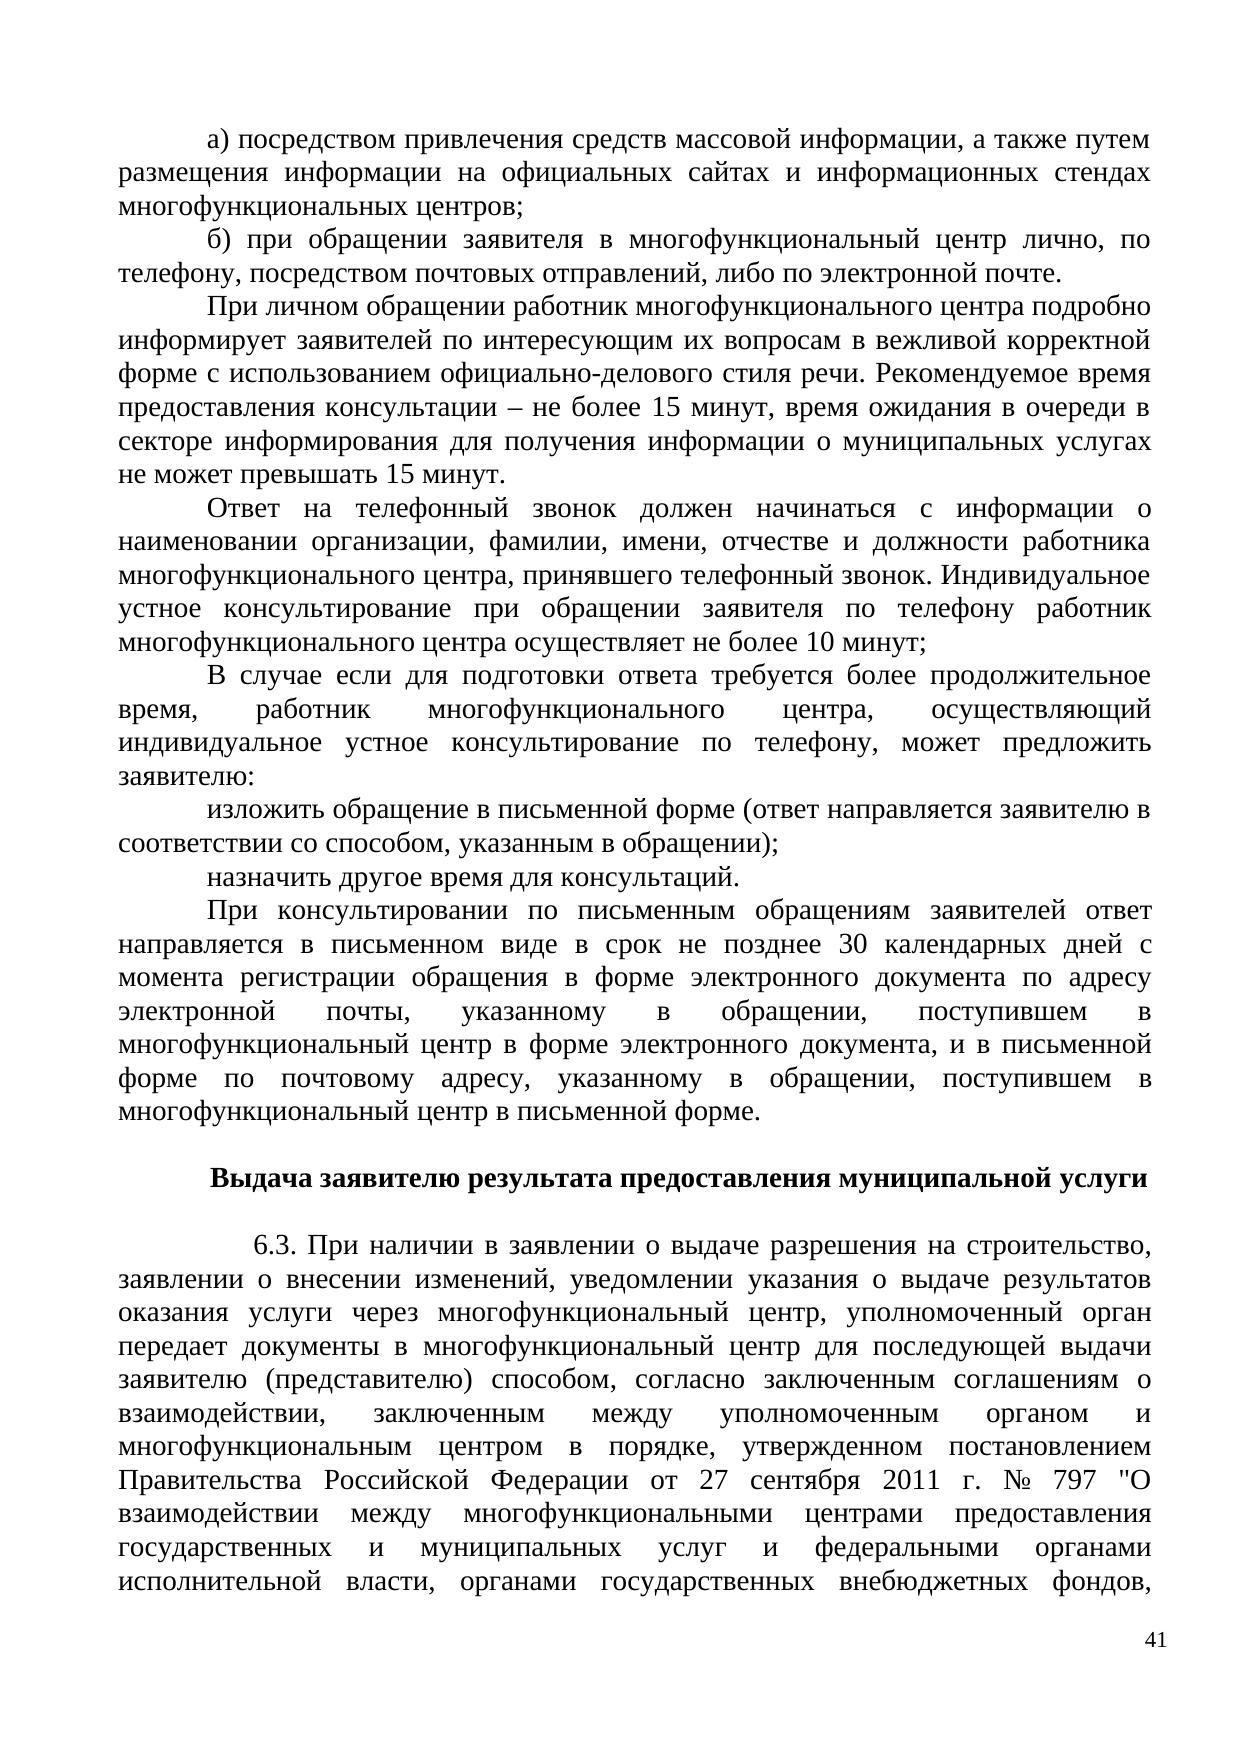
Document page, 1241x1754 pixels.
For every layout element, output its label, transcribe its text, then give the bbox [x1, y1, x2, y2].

text В случае если для подготовки ответа требуется более продолжительное время, работник многофункционального центра, осуществляющий индивидуальное устное консультирование по телефону, может предложить заявителю: [118, 657, 1152, 792]
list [118, 1227, 1152, 1596]
text При консультировании по письменным обращениям заявителей ответ направляется в письменном виде в срок не позднее 30 календарных дней с момента регистрации обращения в форме электронного документа по адресу электронной почты, указанному в обращении, поступившем в многофункциональный центр в форме электронного документа, и в письменной форме по почтовому адресу, указанному в обращении, поступившем в многофункциональный центр в письменной форме. [118, 892, 1152, 1127]
text б) при обращении заявителя в многофункциональный центр лично, по телефону, посредством почтовых отправлений, либо по электронной почте. [118, 221, 1151, 288]
text Ответ на телефонный звонок должен начинаться с информации о наименовании организации, фамилии, имени, отчестве и должности работника многофункционального центра, принявшего телефонный звонок. Индивидуальное устное консультирование при обращении заявителя по телефону работник многофункционального центра осуществляет не более 10 минут; [118, 490, 1151, 657]
text назначить другое время для консультаций. [118, 859, 1152, 892]
text При личном обращении работник многофункционального центра подробно информирует заявителей по интересующим их вопросам в вежливой корректной форме с использованием официально-делового стиля речи. Рекомендуемое время предоставления консультации – не более 15 минут, время ожидания в очереди в секторе информирования для получения информации о муниципальных услугах не может превышать 15 минут. [118, 288, 1152, 490]
subtitle Выдача заявителю результата предоставления муниципальной услуги [115, 1161, 1154, 1194]
text а) посредством привлечения средств массовой информации, а также путем размещения информации на официальных сайтах и информационных стендах многофункциональных центров; [118, 121, 1151, 221]
text изложить обращение в письменной форме (ответ направляется заявителю в соответствии со способом, указанным в обращении); [118, 792, 1152, 859]
